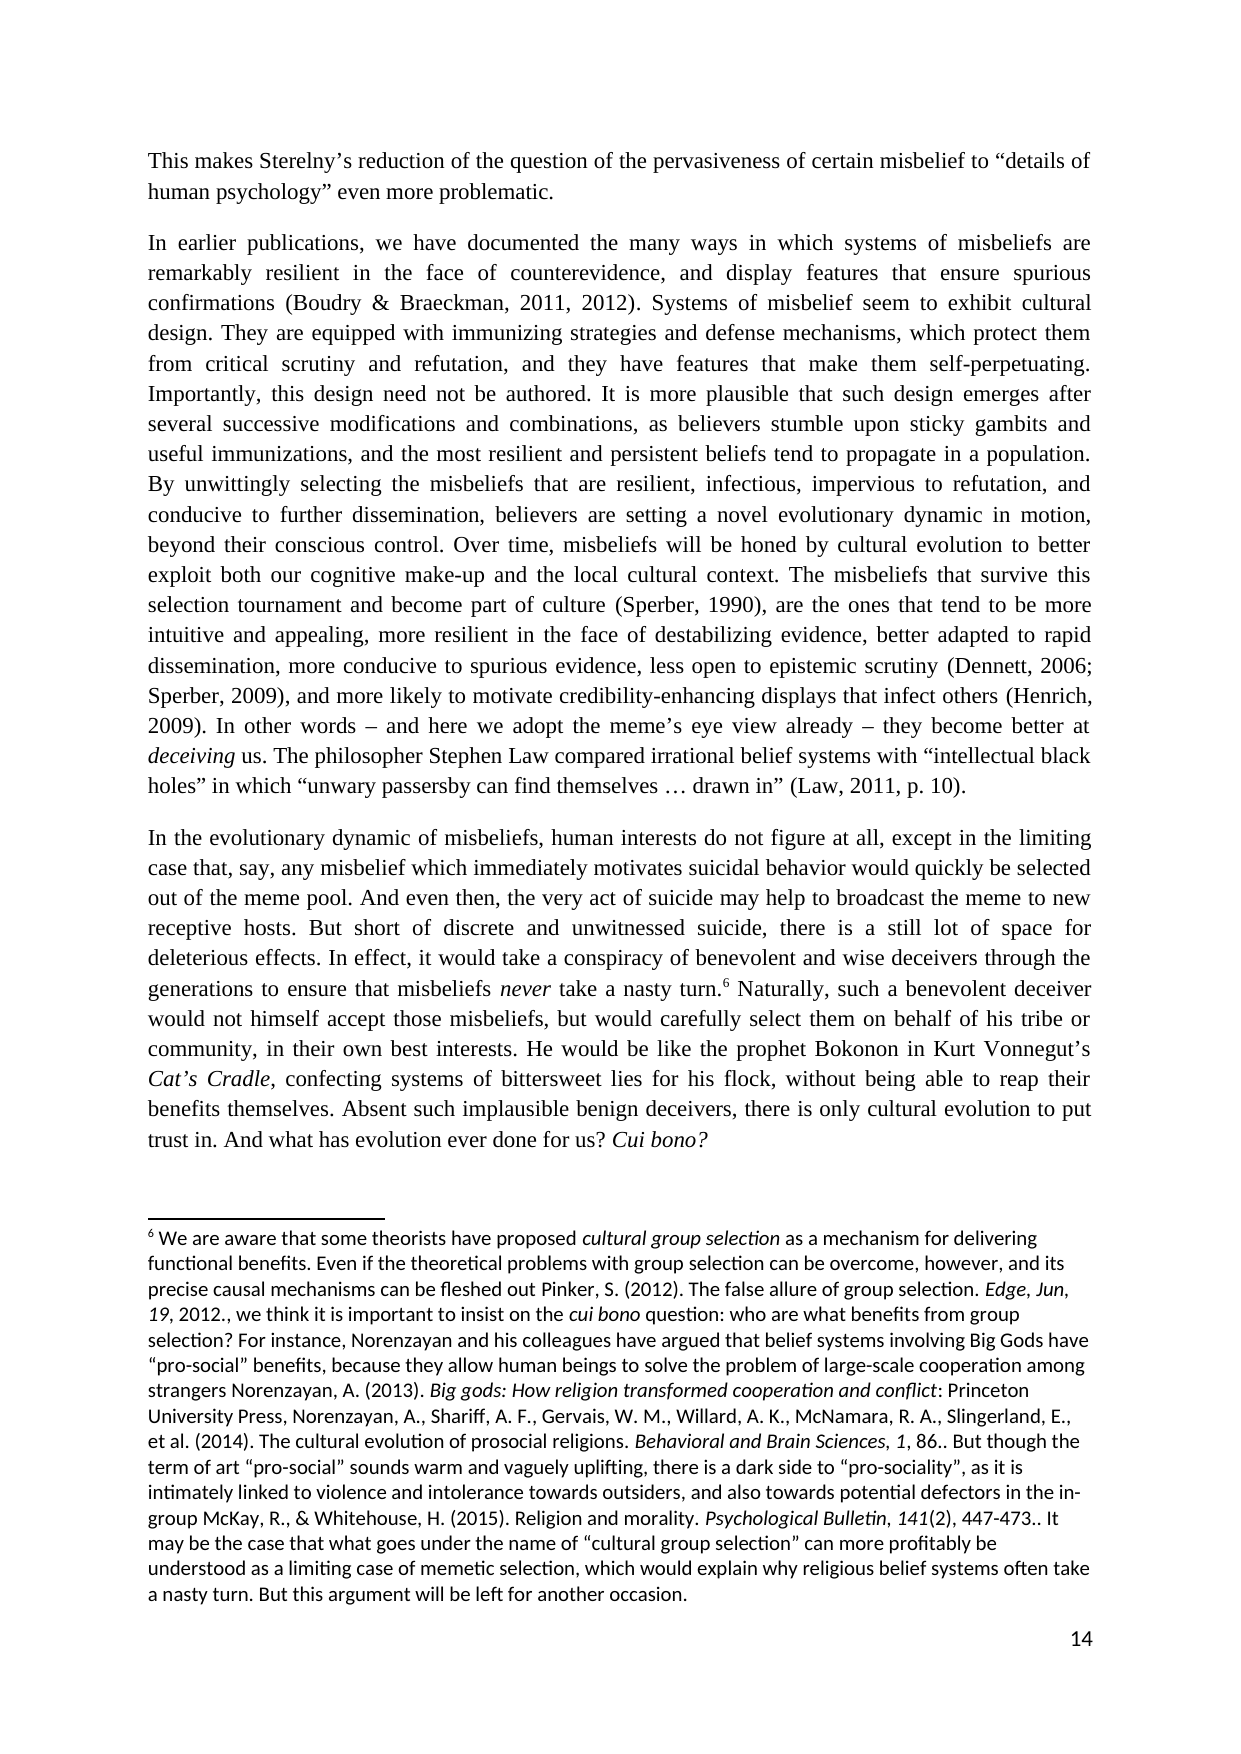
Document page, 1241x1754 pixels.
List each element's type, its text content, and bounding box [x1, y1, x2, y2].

text In earlier publications, we have documented the many ways in which systems of misbeliefs are remarkably resilient in the face of counterevidence, and display features that ensure spurious confirmations (Boudry & Braeckman, 2011, 2012). Systems of misbelief seem to exhibit cultural design. They are equipped with immunizing strategies and defense mechanisms, which protect them from critical scrutiny and refutation, and they have features that make them self-perpetuating. Importantly, this design need not be authored. It is more plausible that such design emerges after several successive modifications and combinations, as believers stumble upon sticky gambits and useful immunizations, and the most resilient and persistent beliefs tend to propagate in a population. By unwittingly selecting the misbeliefs that are resilient, infectious, impervious to refutation, and conducive to further dissemination, believers are setting a novel evolutionary dynamic in motion, beyond their conscious control. Over time, misbeliefs will be honed by cultural evolution to better exploit both our cognitive make-up and the local cultural context. The misbeliefs that survive this selection tournament and become part of culture (Sperber, 1990), are the ones that tend to be more intuitive and appealing, more resilient in the face of destabilizing evidence, better adapted to rapid dissemination, more conducive to spurious evidence, less open to epistemic scrutiny (Dennett, 2006; Sperber, 2009), and more likely to motivate credibility-enhancing displays that infect others (Henrich, 2009). In other words – and here we adopt the meme’s eye view already – they become better at deceiving us. The philosopher Stephen Law compared irrational belief systems with “intellectual black holes” in which “unwary passersby can find themselves … drawn in” (Law, 2011, p. 10). [148, 229, 1093, 799]
text In the evolutionary dynamic of misbeliefs, human interests do not figure at all, except in the limiting case that, say, any misbelief which immediately motivates suicidal behavior would quickly be selected out of the meme pool. And even then, the very act of suicide may help to broadcast the meme to new receptive hosts. But short of discrete and unwitnessed suicide, there is a still lot of space for deleterious effects. In effect, it would take a conspiracy of benevolent and wise deceivers through the generations to ensure that misbeliefs never take a nasty turn. Naturally, such a benevolent deceiver would not himself accept those misbeliefs, but would carefully select them on behalf of his tribe or community, in their own best interests. He would be like the prophet Bokonon in Kurt Vonnegut’s Cat’s Cradle, confecting systems of bittersweet lies for his flock, without being able to reap their benefits themselves. Absent such implausible benign deceivers, there is only cultural evolution to put trust in. And what has evolution ever done for us? Cui bono? [148, 824, 1093, 1152]
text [148, 148, 1093, 204]
